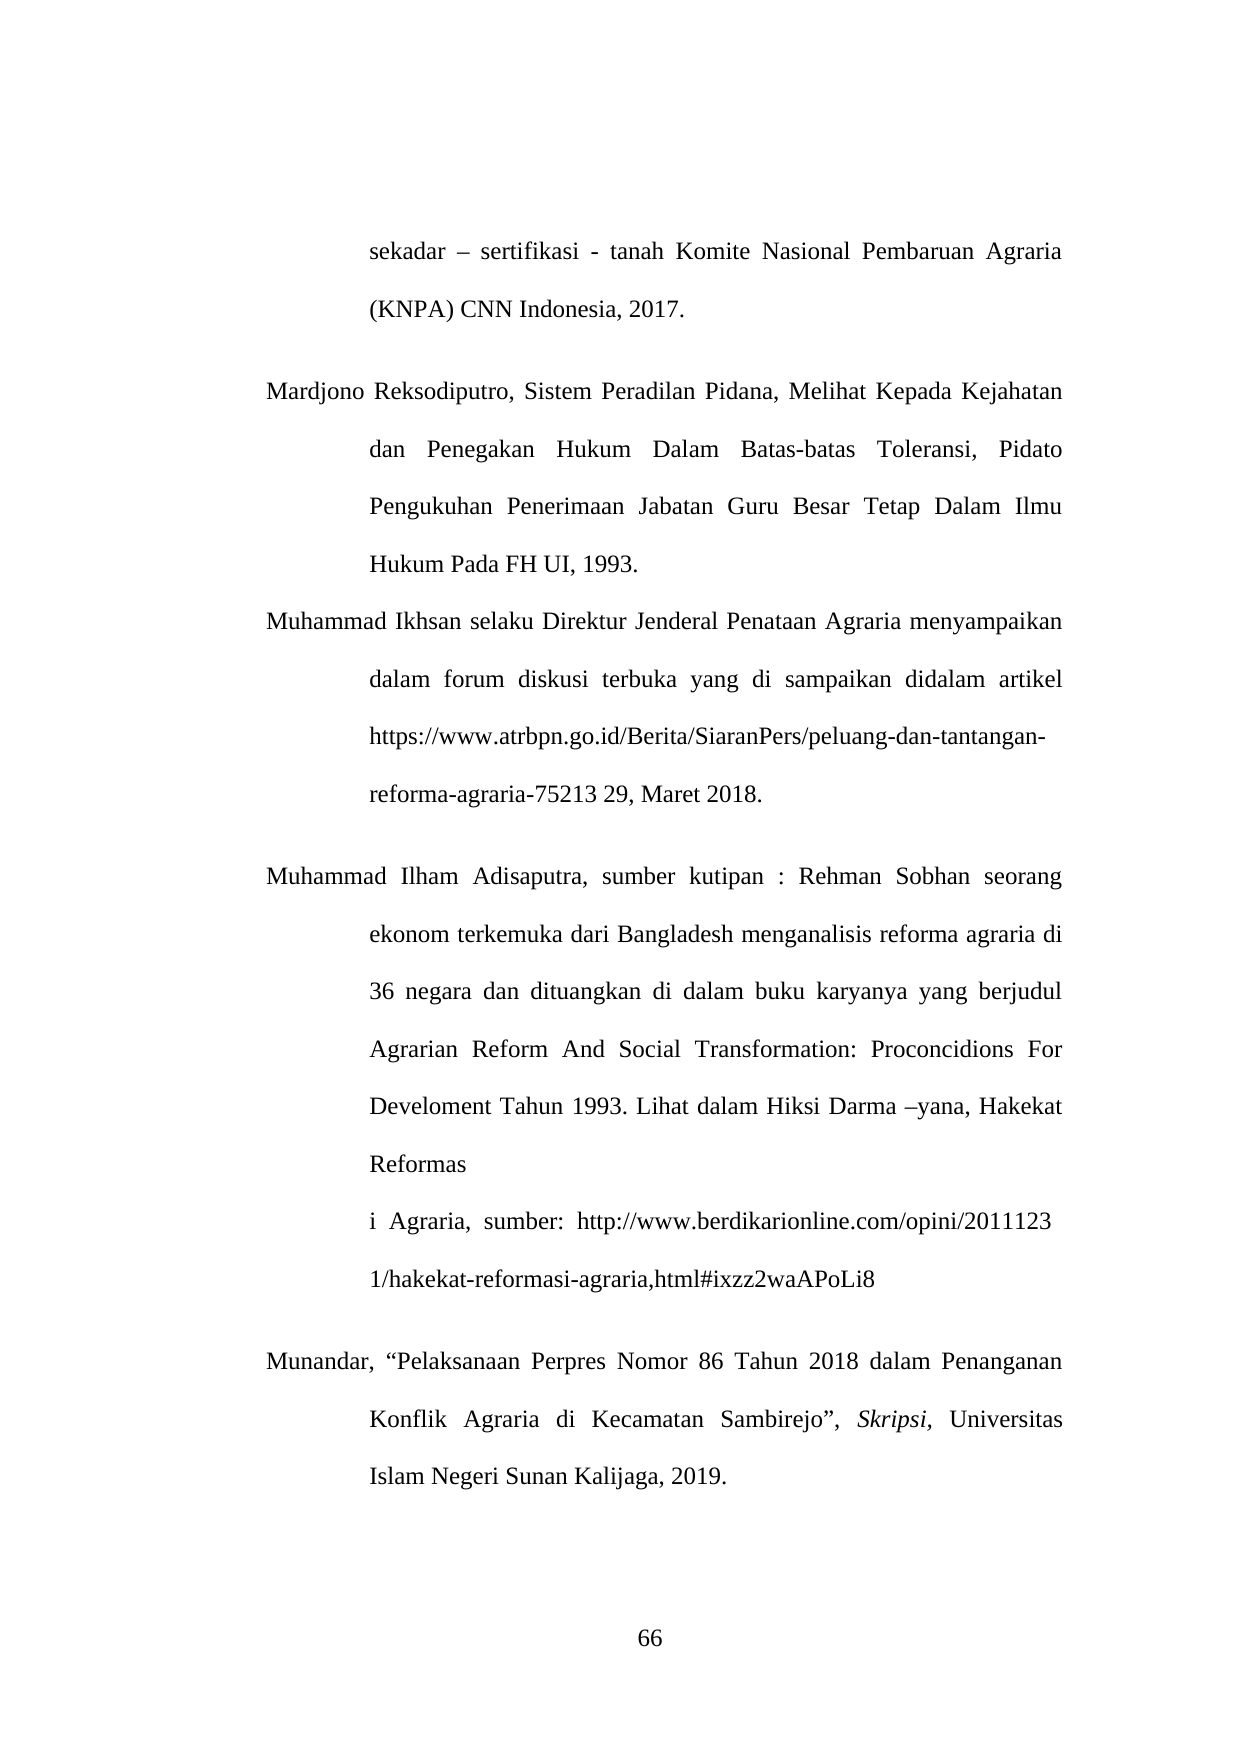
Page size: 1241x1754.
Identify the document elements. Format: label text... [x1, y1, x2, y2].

text Muhammad Ilham Adisaputra, sumber kutipan : Rehman Sobhan seorang ekonom terkemuka dari Bangladesh menganalisis reforma agraria di 36 negara dan dituangkan di dalam buku karyanya yang berjudul Agrarian Reform And Social Transformation: Proconcidions For Develoment Tahun 1993. Lihat dalam Hiksi Darma –yana, Hakekat ReformasinAgraria,nsumber:nhttp://www.berdikarionline.com/opini/20111231/hakekat-reformasi-agraria,html#ixzz2waAPoLi8 [266, 861, 1063, 1292]
text Mardjono Reksodiputro, Sistem Peradilan Pidana, Melihat Kepada Kejahatan dan Penegakan Hukum Dalam Batas-batas Toleransi, Pidato Pengukuhan Penerimaan Jabatan Guru Besar Tetap Dalam Ilmu Hukum Pada FH UI, 1993. [266, 376, 1063, 577]
text Munandar, “Pelaksanaan Perpres Nomor 86 Tahun 2018 dalam Penanganan Konflik Agraria di Kecamatan Sambirejo”, Skripsi, Universitas Islam Negeri Sunan Kalijaga, 2019. [266, 1346, 1063, 1490]
text Muhammad Ikhsan selaku Direktur Jenderal Penataan Agraria menyampaikan dalam forum diskusi terbuka yang di sampaikan didalam artikel https://www.atrbpn.go.id/Berita/SiaranPers/peluang-dan-tantangan-reforma-agraria-75213 29, Maret 2018. [266, 606, 1063, 807]
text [266, 236, 1063, 322]
